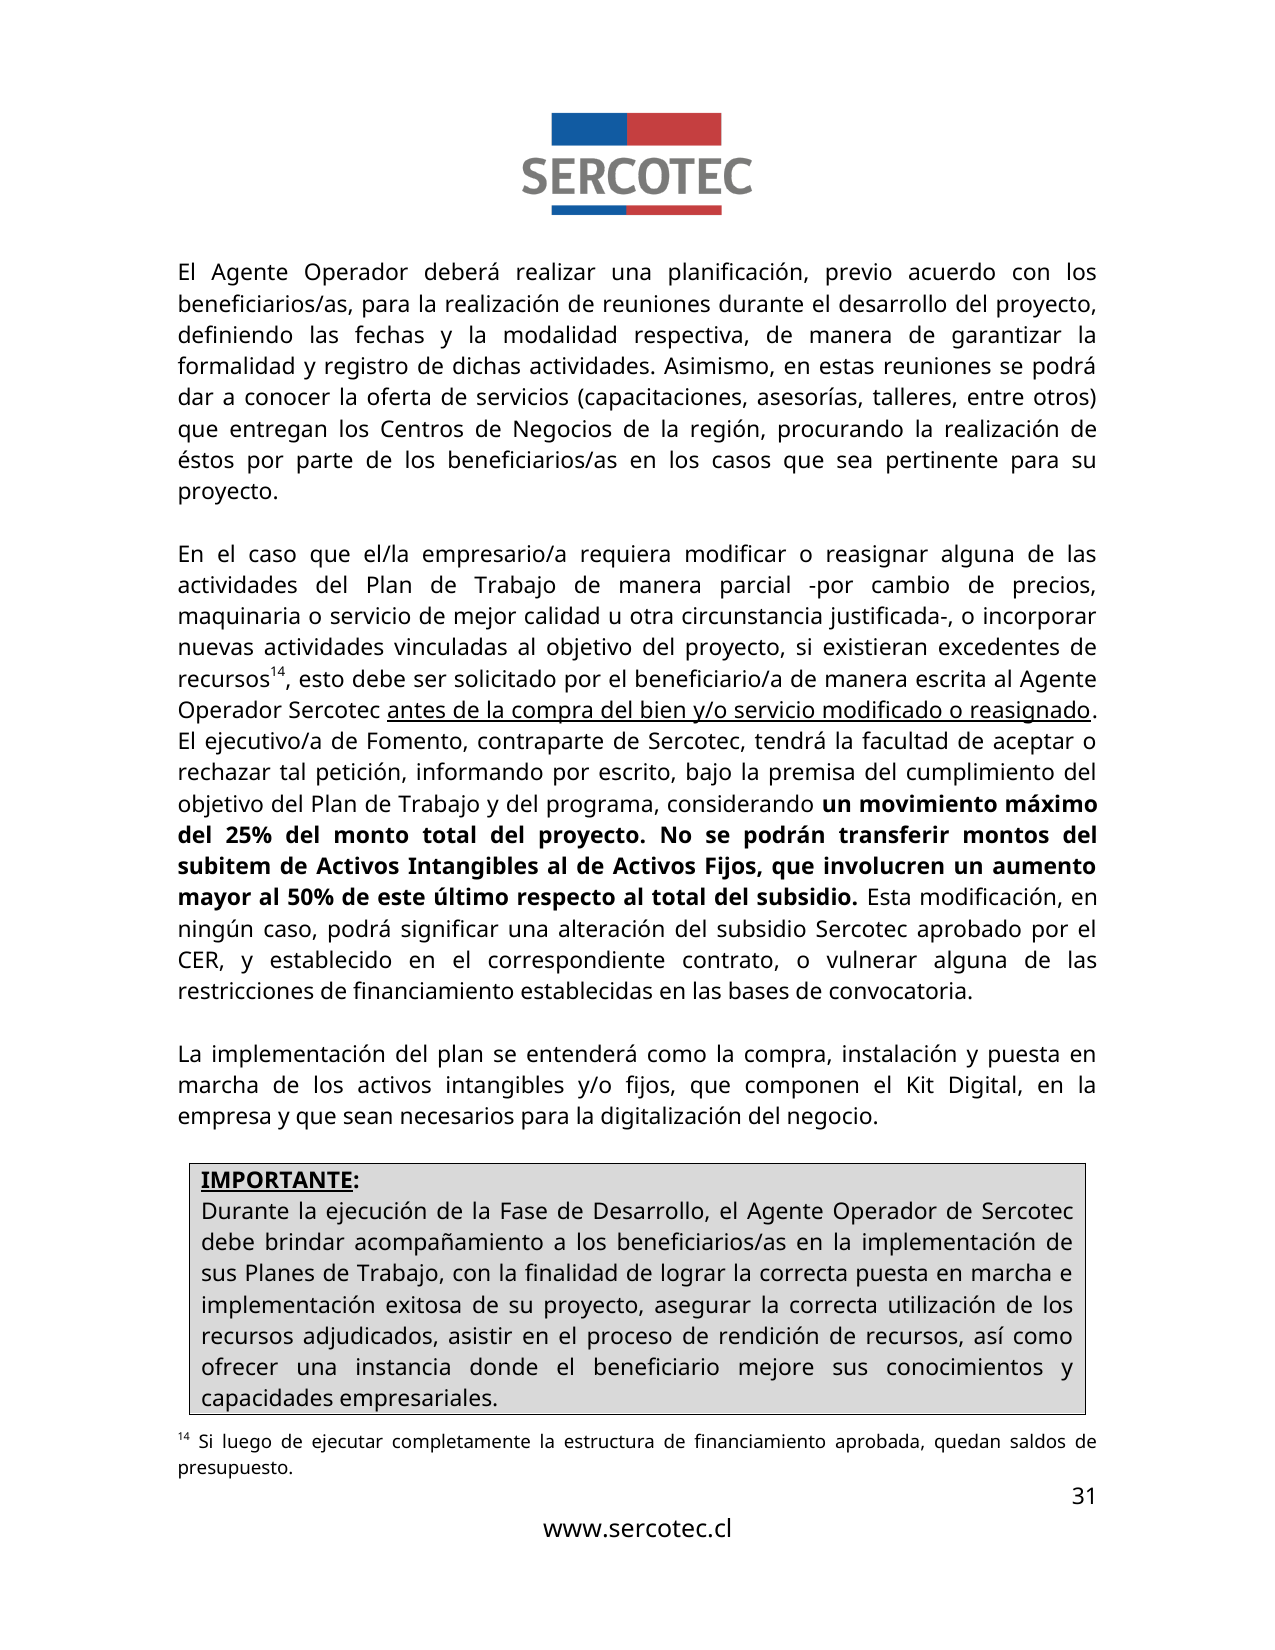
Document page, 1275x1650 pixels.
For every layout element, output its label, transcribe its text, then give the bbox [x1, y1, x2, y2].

picture [512, 105, 763, 225]
table_header IMPORTANTE: Durante la ejecución de la Fase de Desarrollo, el Agente Operador de Sercotec debe brindar acompañamiento a los beneficiarios/as en la implementación de sus Planes de Trabajo, con la finalidad de lograr la correcta puesta en marcha e implementación exitosa de su proyecto, asegurar la correcta utilización de los recursos adjudicados, asistir en el proceso de rendición de recursos, así como ofrecer una instancia donde el beneficiario mejore sus conocimientos y capacidades empresariales. [190, 1164, 1085, 1413]
text El Agente Operador deberá realizar una planificación, previo acuerdo con los beneficiarios/as, para la realización de reuniones durante el desarrollo del proyecto, definiendo las fechas y la modalidad respectiva, de manera de garantizar la formalidad y registro de dichas actividades. Asimismo, en estas reuniones se podrá dar a conocer la oferta de servicios (capacitaciones, asesorías, talleres, entre otros) que entregan los Centros de Negocios de la región, procurando la realización de éstos por parte de los beneficiarios/as en los casos que sea pertinente para su proyecto. [177, 256, 1098, 506]
text En el caso que el/la empresario/a requiera modificar o reasignar alguna de las actividades del Plan de Trabajo de manera parcial -por cambio de precios, maquinaria o servicio de mejor calidad u otra circunstancia justificada-, o incorporar nuevas actividades vinculadas al objetivo del proyecto, si existieran excedentes de recursos, esto debe ser solicitado por el beneficiario/a de manera escrita al Agente Operador Sercotec antes de la compra del bien y/o servicio modificado o reasignado. El ejecutivo/a de Fomento, contraparte de Sercotec, tendrá la facultad de aceptar o rechazar tal petición, informando por escrito, bajo la premisa del cumplimiento del objetivo del Plan de Trabajo y del programa, considerando un movimiento máximo del 25% del monto total del proyecto. No se podrán transferir montos del subitem de Activos Intangibles al de Activos Fijos, que involucren un aumento mayor al 50% de este último respecto al total del subsidio. Esta modificación, en ningún caso, podrá significar una alteración del subsidio Sercotec aprobado por el CER, y establecido en el correspondiente contrato, o vulnerar alguna de las restricciones de financiamiento establecidas en las bases de convocatoria. [177, 537, 1098, 1006]
text La implementación del plan se entenderá como la compra, instalación y puesta en marcha de los activos intangibles y/o fijos, que componen el Kit Digital, en la empresa y que sean necesarios para la digitalización del negocio. [177, 1037, 1098, 1131]
